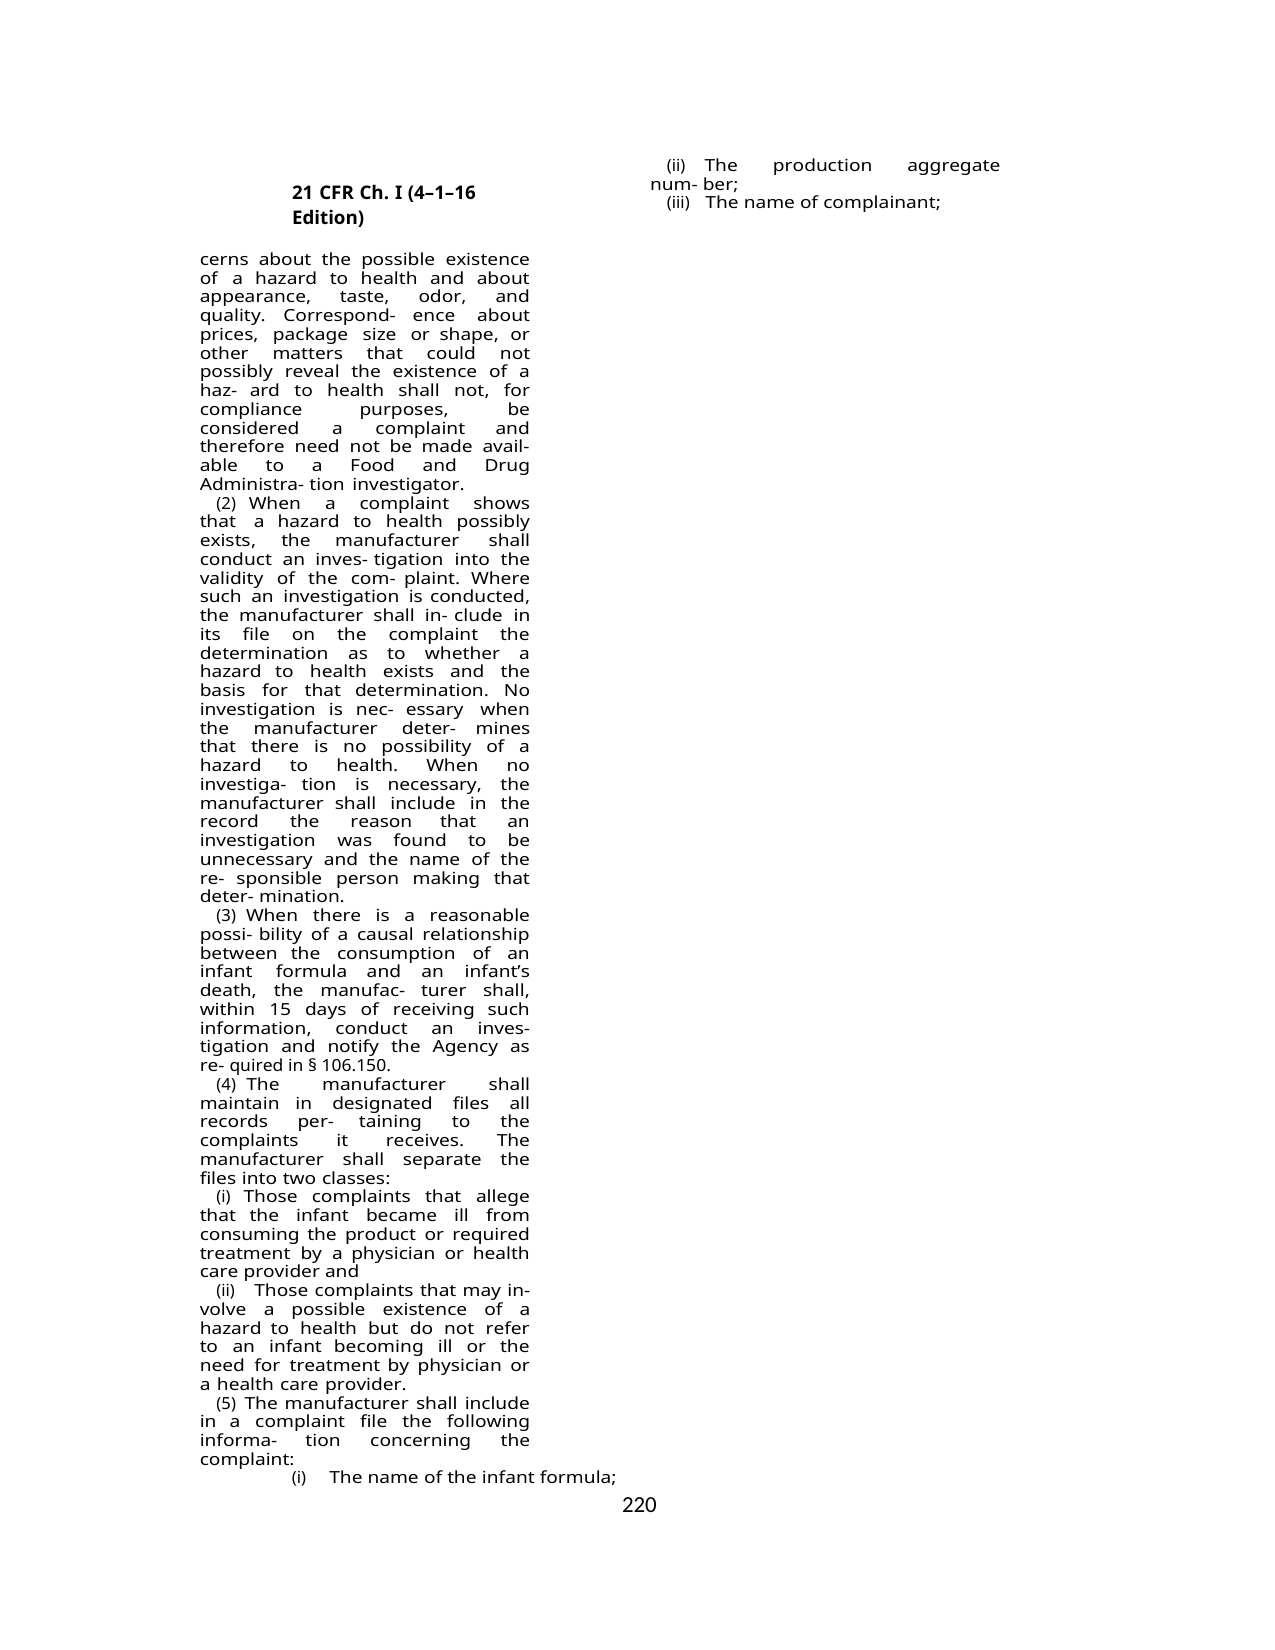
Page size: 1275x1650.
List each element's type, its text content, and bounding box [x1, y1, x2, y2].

list When a complaint shows that a hazard to health possibly exists, the manufacturer shall conduct an inves- tigation into the validity of the com- plaint. Where such an investigation is conducted, the manufacturer shall in- clude in its file on the complaint the determination as to whether a hazard to health exists and the basis for that determination. No investigation is nec- essary when the manufacturer deter- mines that there is no possibility of a hazard to health. When no investiga- tion is necessary, the manufacturer shall include in the record the reason that an investigation was found to be unnecessary and the name of the re- sponsible person making that deter- mination. [199, 494, 530, 907]
list The name of complainant; [667, 194, 1015, 212]
list The name of the infant formula; [275, 1469, 625, 1487]
text cerns about the possible existence of a hazard to health and about appearance, taste, odor, and quality. Correspond- ence about prices, package size or shape, or other matters that could not possibly reveal the existence of a haz- ard to health shall not, for compliance purposes, be considered a complaint and therefore need not be made avail- able to a Food and Drug Administra- tion investigator. [199, 250, 530, 494]
list The manufacturer shall include in a complaint file the following informa- tion concerning the complaint: [199, 1394, 530, 1469]
list When there is a reasonable possi- bility of a causal relationship between the consumption of an infant formula and an infant’s death, the manufac- turer shall, within 15 days of receiving such information, conduct an inves- tigation and notify the Agency as re- quired in § 106.150. [199, 907, 530, 1075]
list Those complaints that allege that the infant became ill from consuming the product or required treatment by a physician or health care provider and [199, 1188, 530, 1282]
list The manufacturer shall maintain in designated files all records per- taining to the complaints it receives. The manufacturer shall separate the files into two classes: [199, 1075, 530, 1188]
list The production aggregate num- ber; [650, 156, 1000, 194]
subtitle 21 CFR Ch. I (4–1–16 Edition) [292, 179, 544, 230]
list Those complaints that may in- volve a possible existence of a hazard to health but do not refer to an infant becoming ill or the need for treatment by physician or a health care provider. [199, 1282, 530, 1394]
